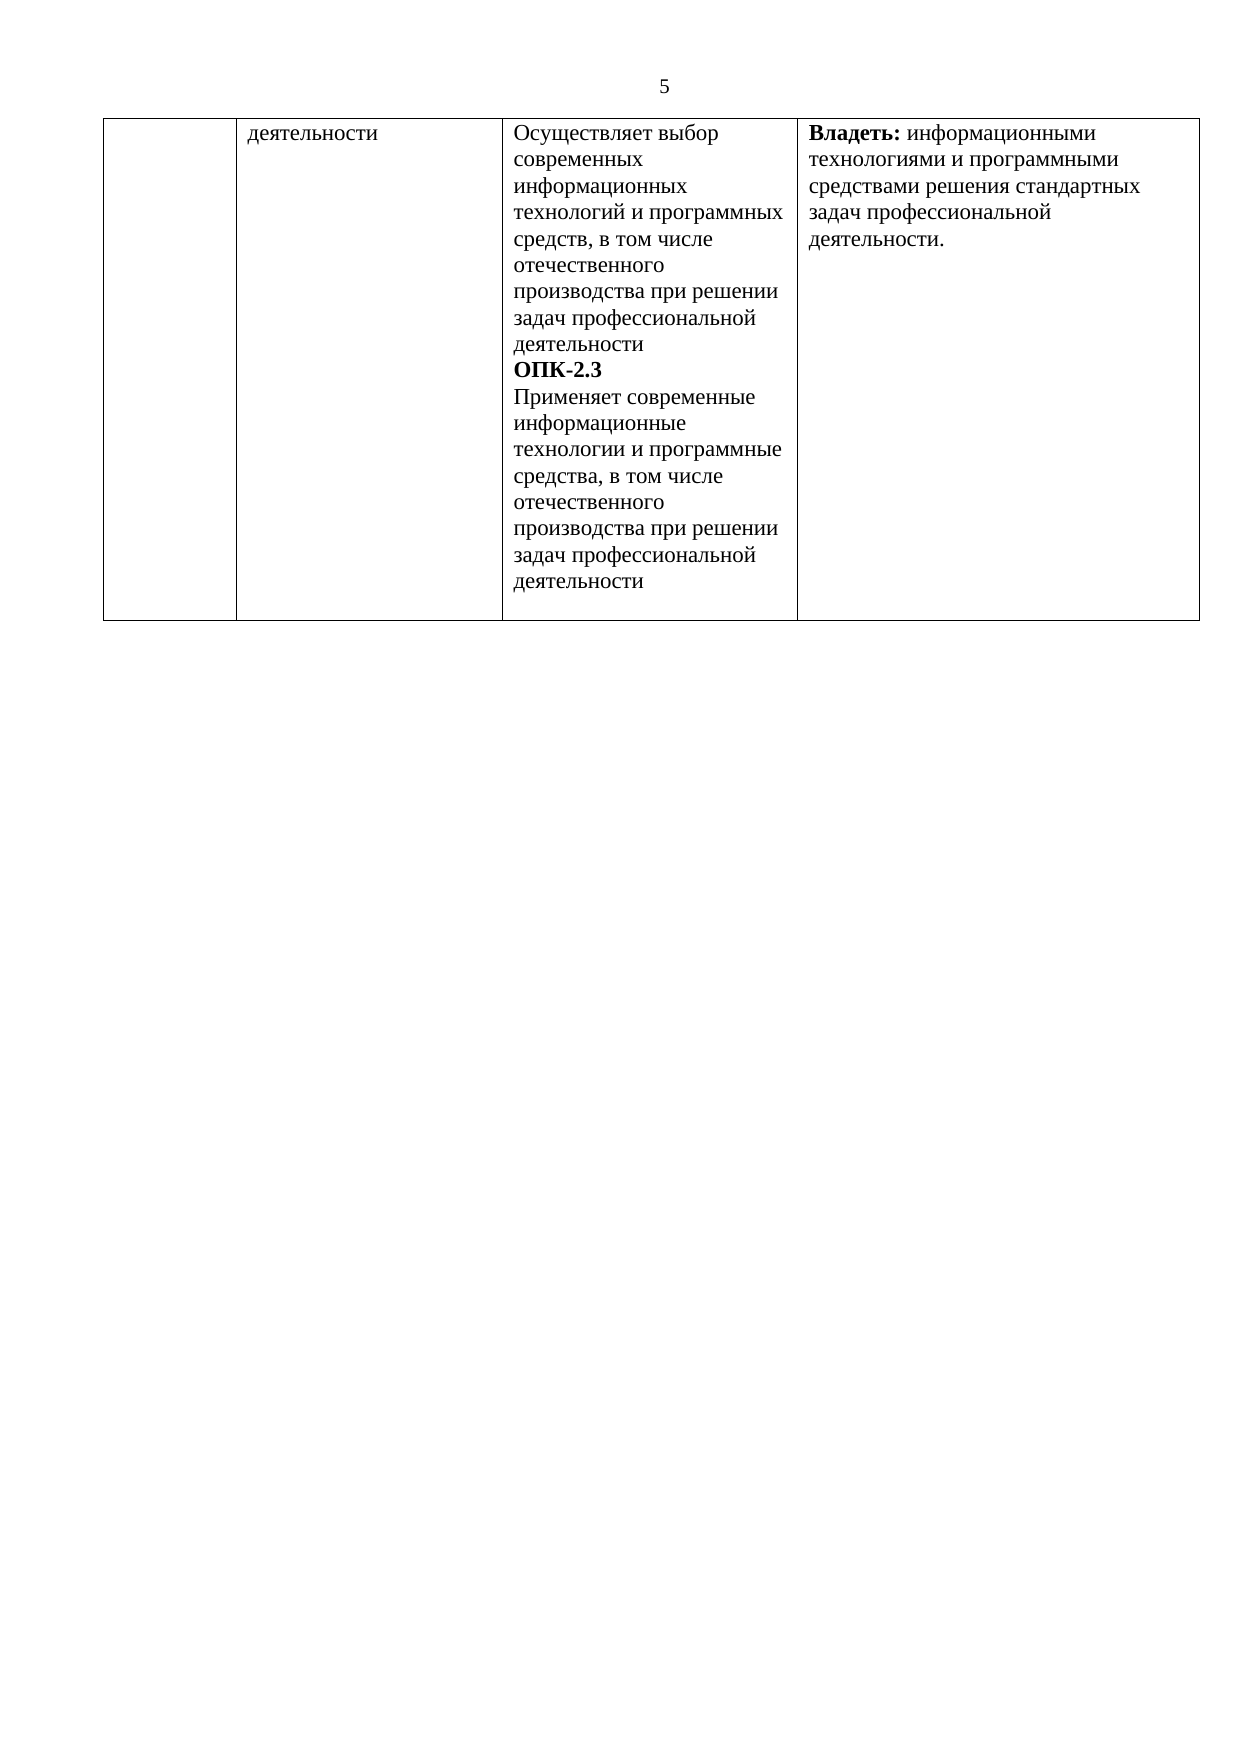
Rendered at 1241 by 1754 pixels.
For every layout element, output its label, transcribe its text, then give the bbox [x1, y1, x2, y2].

table_cell Владеть: информационными технологиями и программными средствами решения стандартных задач профессиональной деятельности. [798, 119, 1199, 620]
